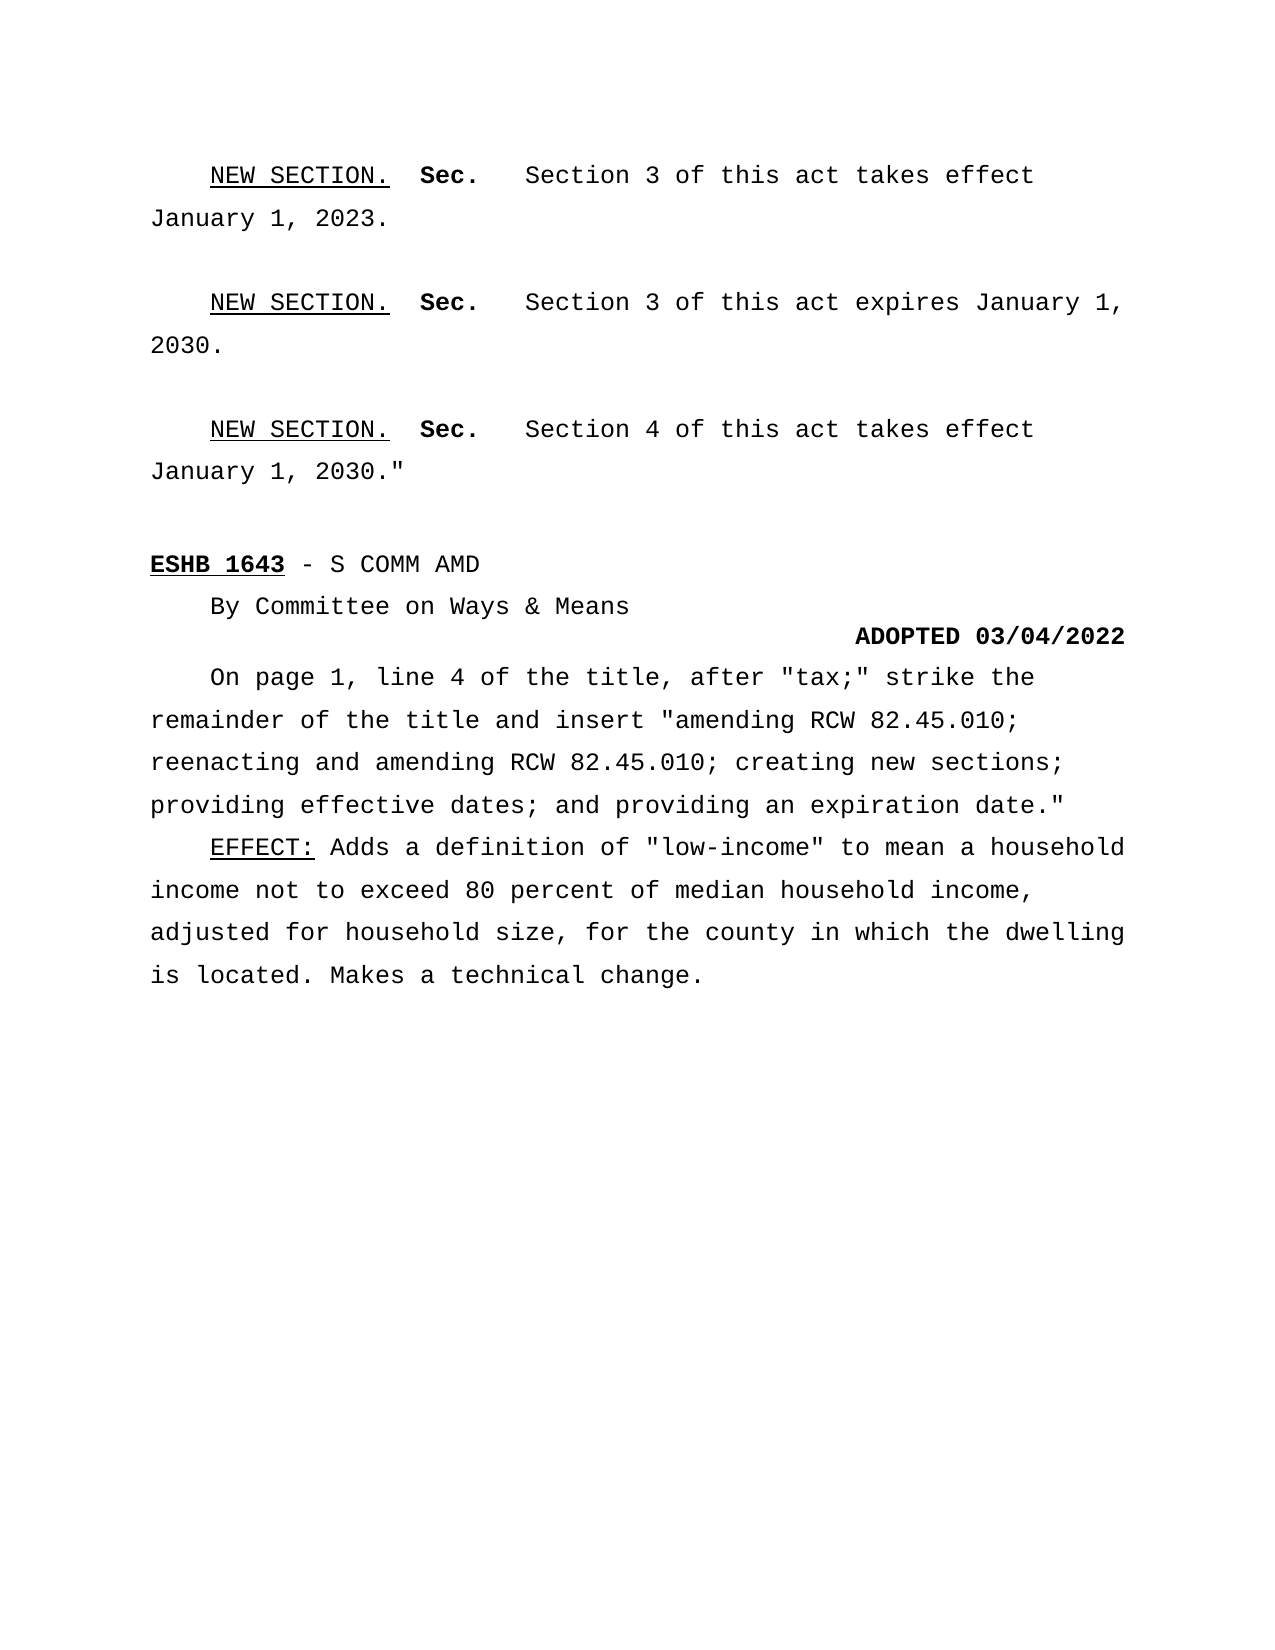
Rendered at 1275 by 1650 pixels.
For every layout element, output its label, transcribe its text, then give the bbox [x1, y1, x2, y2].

text NEW SECTION. Sec. Section 3 of this act takes effect January 1, 2023. [150, 150, 1125, 235]
text NEW SECTION. Sec. Section 4 of this act takes effect January 1, 2030." [150, 403, 1125, 488]
text On page 1, line 4 of the title, after "tax;" strike the remainder of the title and insert "amending RCW 82.45.010; reenacting and amending RCW 82.45.010; creating new sections; providing effective dates; and providing an expiration date." [150, 652, 1125, 822]
text EFFECT: Adds a definition of "low-income" to mean a household income not to exceed 80 percent of median household income, adjusted for household size, for the county in which the dwelling is located. Makes a technical change. [150, 822, 1125, 992]
text By Committee on Ways & Means [150, 581, 1125, 623]
text ESHB 1643 - S COMM AMD [150, 538, 1125, 581]
text NEW SECTION. Sec. Section 3 of this act expires January 1, 2030. [150, 277, 1125, 362]
text ADOPTED 03/04/2022 [150, 623, 1125, 652]
